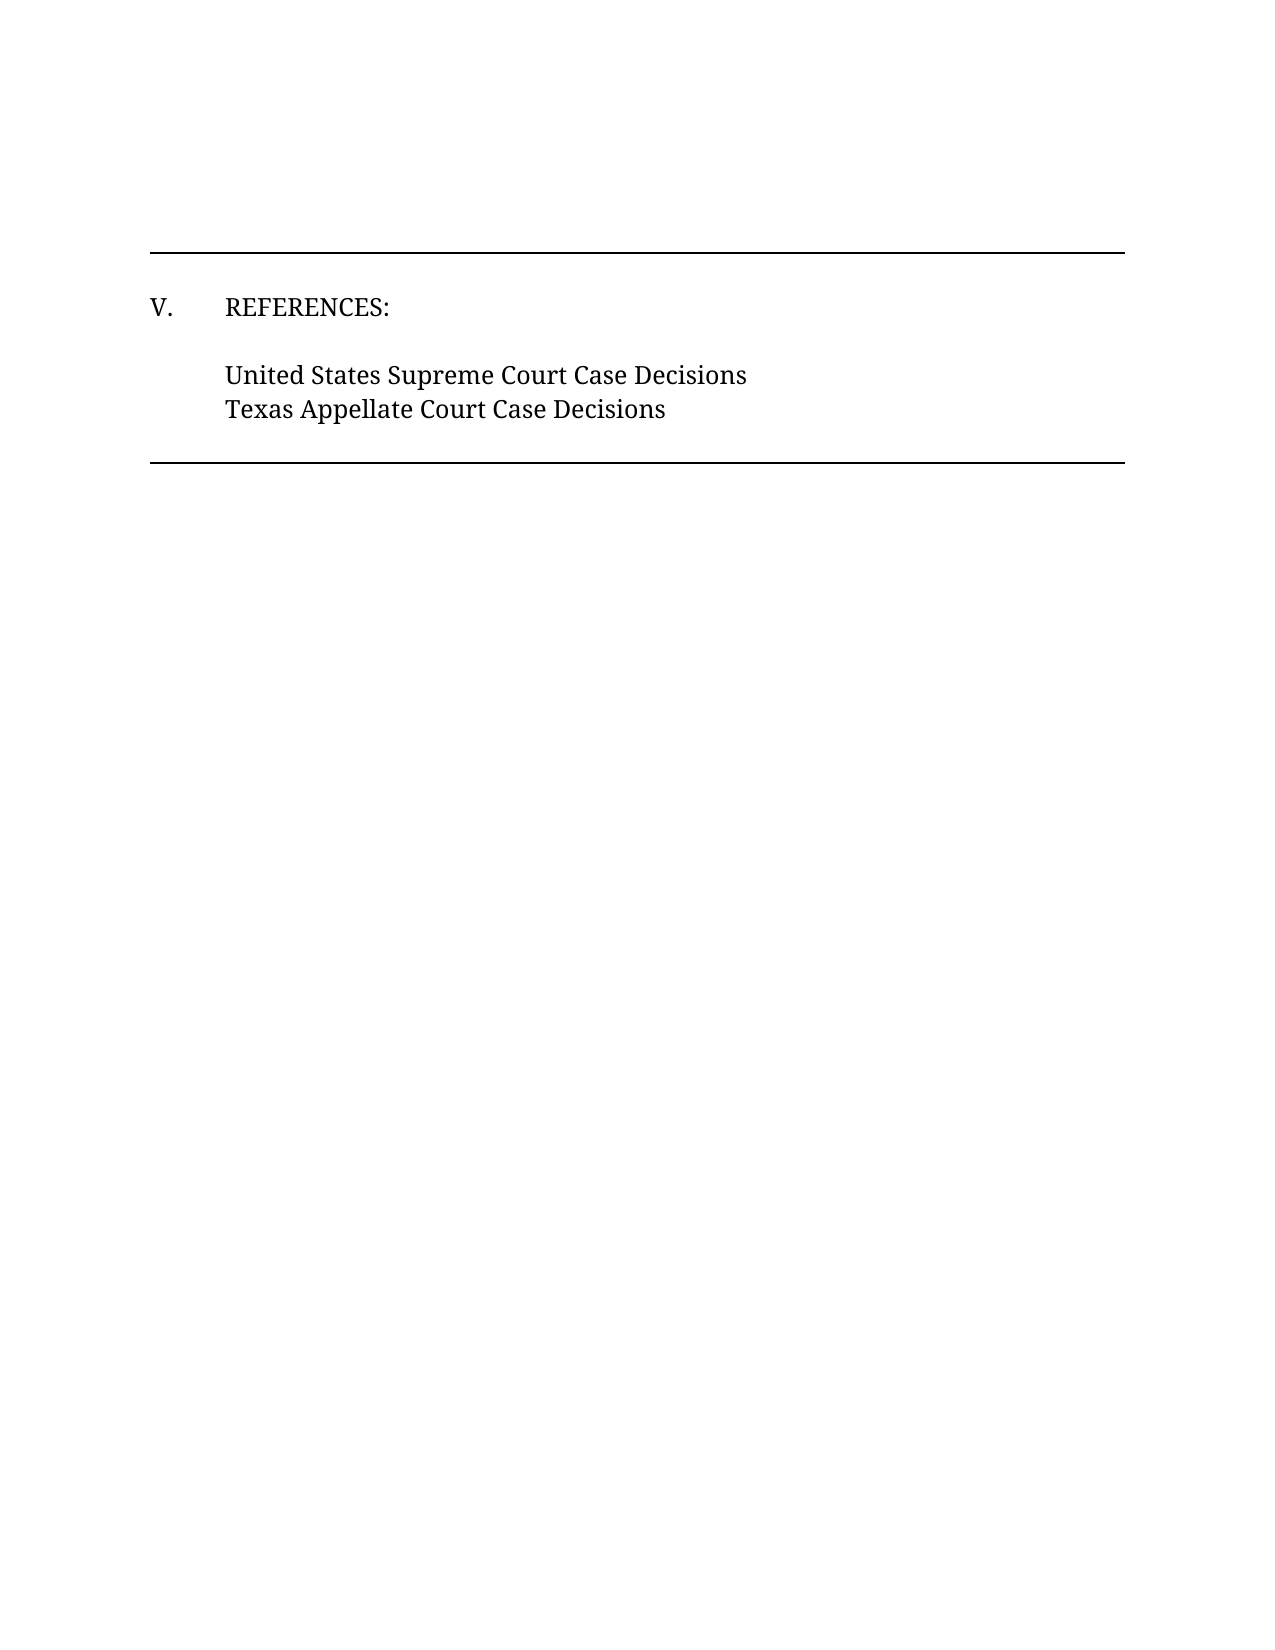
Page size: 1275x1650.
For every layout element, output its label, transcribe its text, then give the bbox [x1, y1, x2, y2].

text V. REFERENCES: [150, 290, 1125, 324]
text United States Supreme Court Case Decisions [150, 358, 1125, 392]
text Texas Appellate Court Case Decisions [150, 392, 1125, 426]
